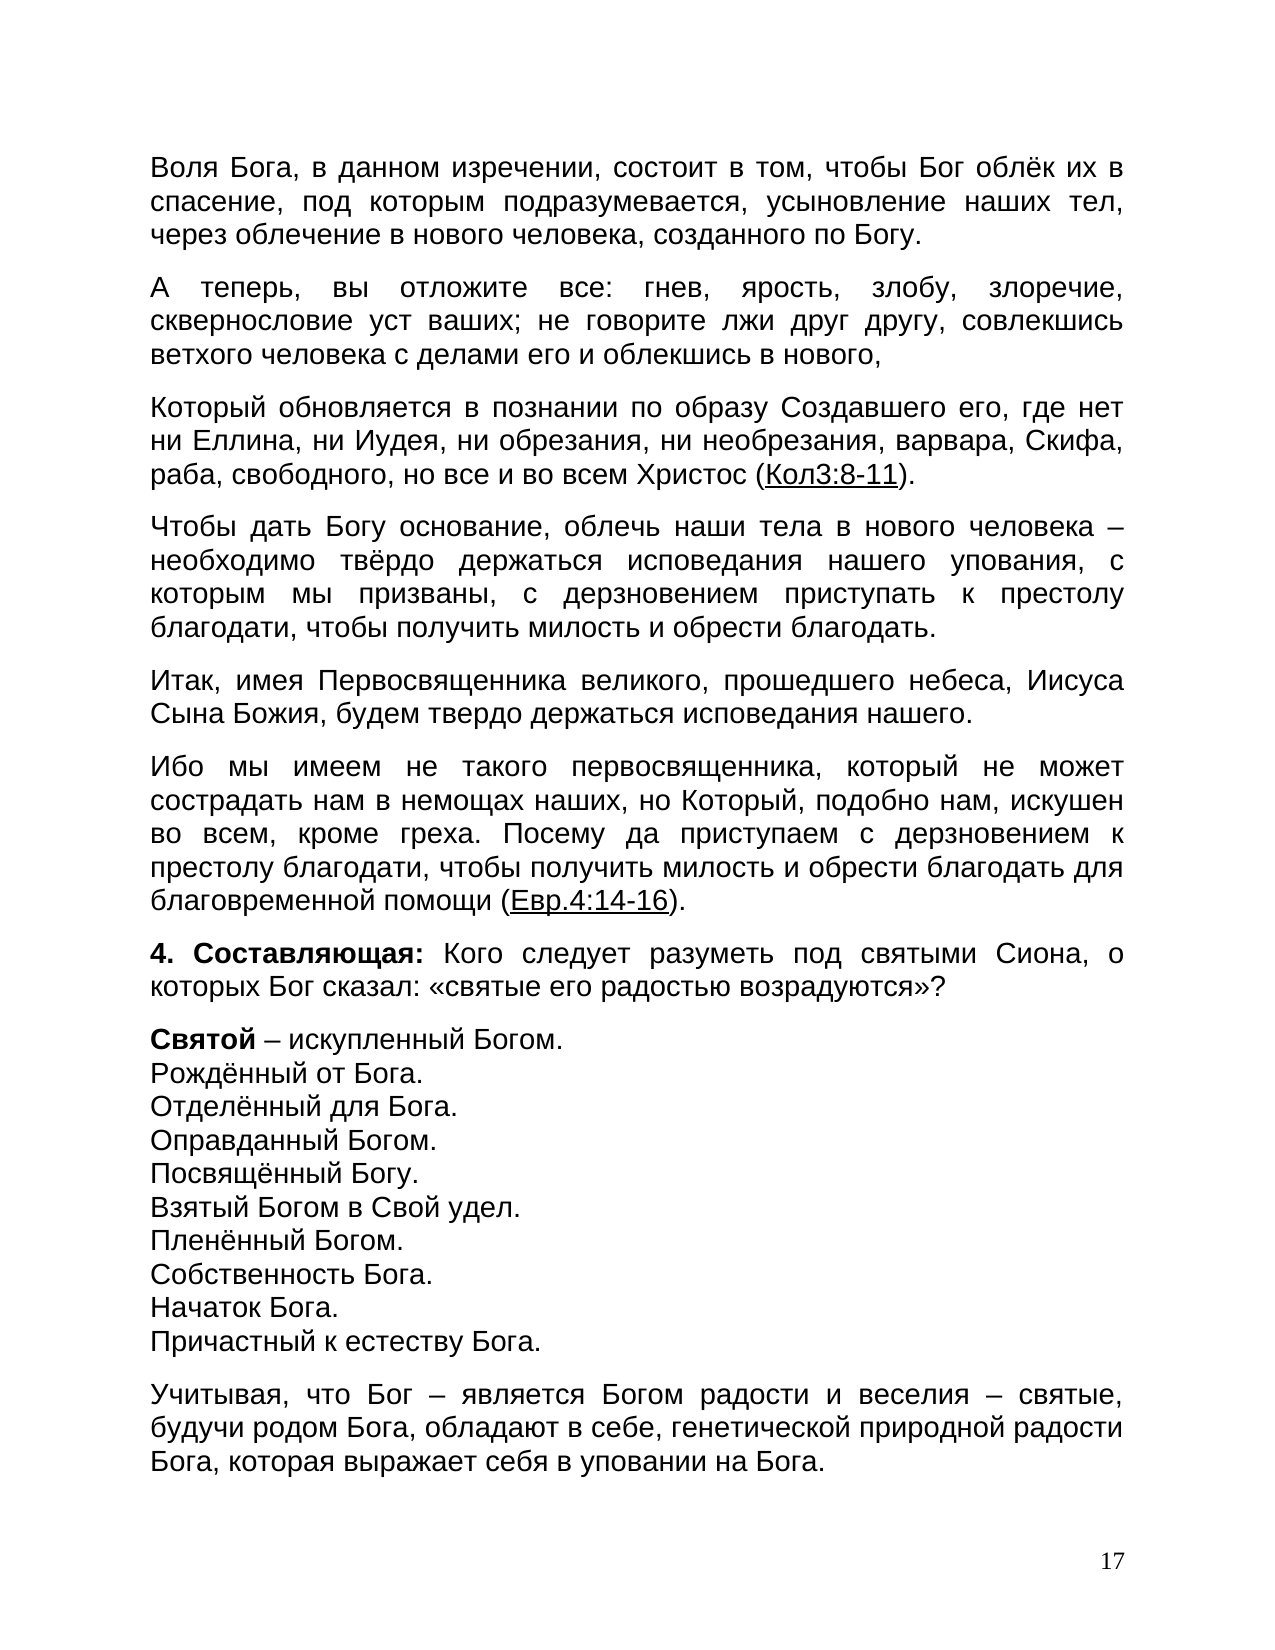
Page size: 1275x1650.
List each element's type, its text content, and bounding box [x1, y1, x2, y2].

text Ибо мы имеем не такого первосвященника, который не может сострадать нам в немощах наших, но Который, подобно нам, искушен во всем, кроме греха. Посему да приступаем с дерзновением к престолу благодати, чтобы получить милость и обрести благодать для благовременной помощи (Евр.4:14-16). [150, 749, 1125, 917]
text Причастный к естеству Бога. [150, 1324, 1125, 1357]
text Начаток Бога. [150, 1290, 1125, 1324]
text Оправданный Богом. [150, 1123, 1125, 1156]
text Итак, имея Первосвященника великого, прошедшего небеса, Иисуса Сына Божия, будем твердо держаться исповедания нашего. [150, 663, 1125, 730]
text Отделённый для Бога. [150, 1089, 1125, 1123]
text Рождённый от Бога. [150, 1056, 1125, 1089]
text Посвящённый Богу. [150, 1156, 1125, 1190]
text Который обновляется в познании по образу Создавшего его, где нет ни Еллина, ни Иудея, ни обрезания, ни необрезания, варвара, Скифа, раба, свободного, но все и во всем Христос (Кол3:8-11). [150, 389, 1125, 490]
text Чтобы дать Богу основание, облечь наши тела в нового человека – необходимо твёрдо держаться исповедания нашего упования, с которым мы призваны, с дерзновением приступать к престолу благодати, чтобы получить милость и обрести благодать. [150, 509, 1125, 643]
text А теперь, вы отложите все: гнев, ярость, злобу, злоречие, сквернословие уст ваших; не говорите лжи друг другу, совлекшись ветхого человека с делами его и облекшись в нового, [150, 270, 1125, 370]
text Учитывая, что Бог – является Богом радости и веселия – святые, будучи родом Бога, обладают в себе, генетической природной радости Бога, которая выражает себя в уповании на Бога. [150, 1377, 1125, 1477]
text Воля Бога, в данном изречении, состоит в том, чтобы Бог облёк их в спасение, под которым подразумевается, усыновление наших тел, через облечение в нового человека, созданного по Богу. [150, 150, 1125, 251]
text Собственность Бога. [150, 1257, 1125, 1290]
text Пленённый Богом. [150, 1223, 1125, 1257]
text 4. Составляющая: Кого следует разуметь под святыми Сиона, о которых Бог сказал: «святые его радостью возрадуются»? [150, 936, 1125, 1003]
text Взятый Богом в Свой удел. [150, 1190, 1125, 1223]
text Святой – искупленный Богом. [150, 1022, 1125, 1056]
